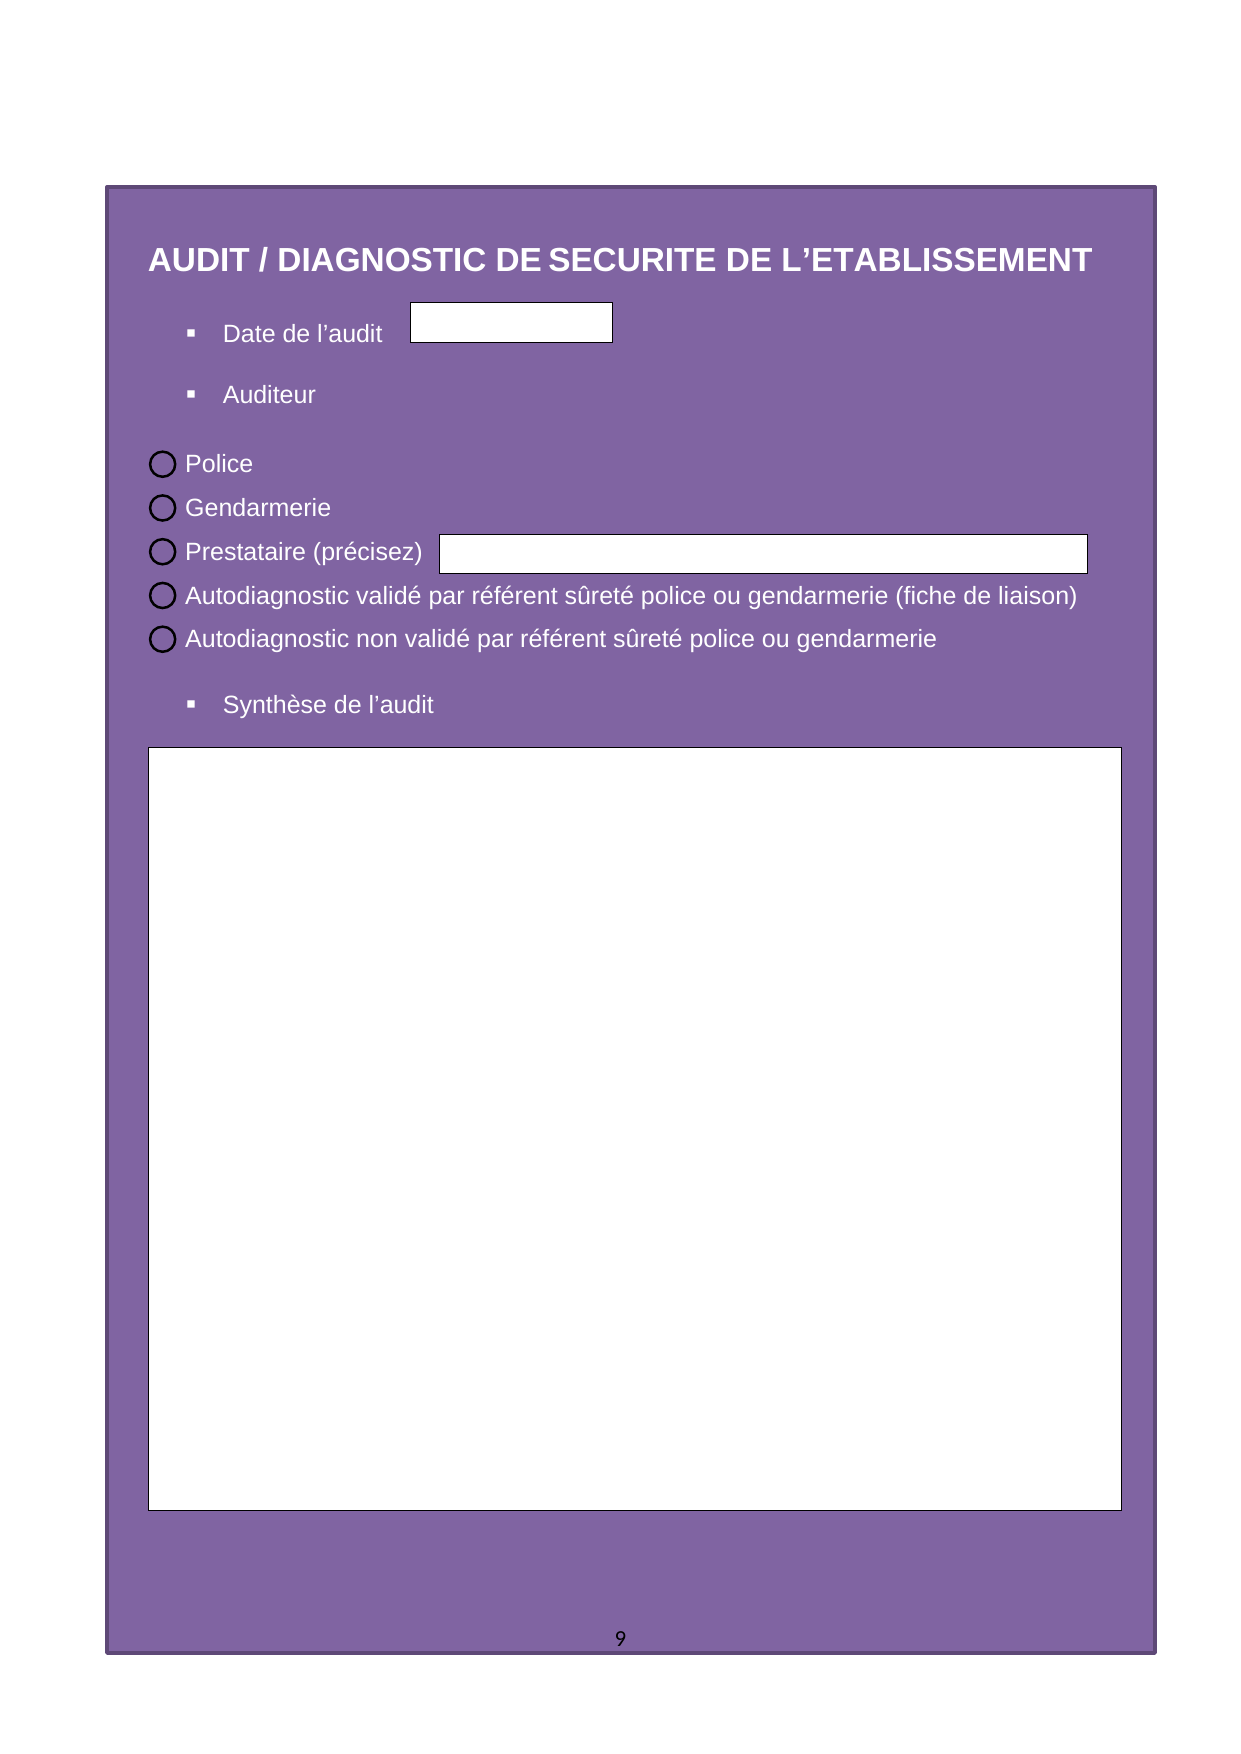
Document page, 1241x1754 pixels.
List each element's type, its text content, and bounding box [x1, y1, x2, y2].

subtitle AUDIT / DIAGNOSTIC DE SECURITE DE L’ETABLISSEMENT [148, 240, 1093, 278]
list Date de l’audit [185, 302, 1093, 347]
list Auditeur [185, 380, 1093, 409]
list Synthèse de l’audit [185, 690, 1093, 719]
